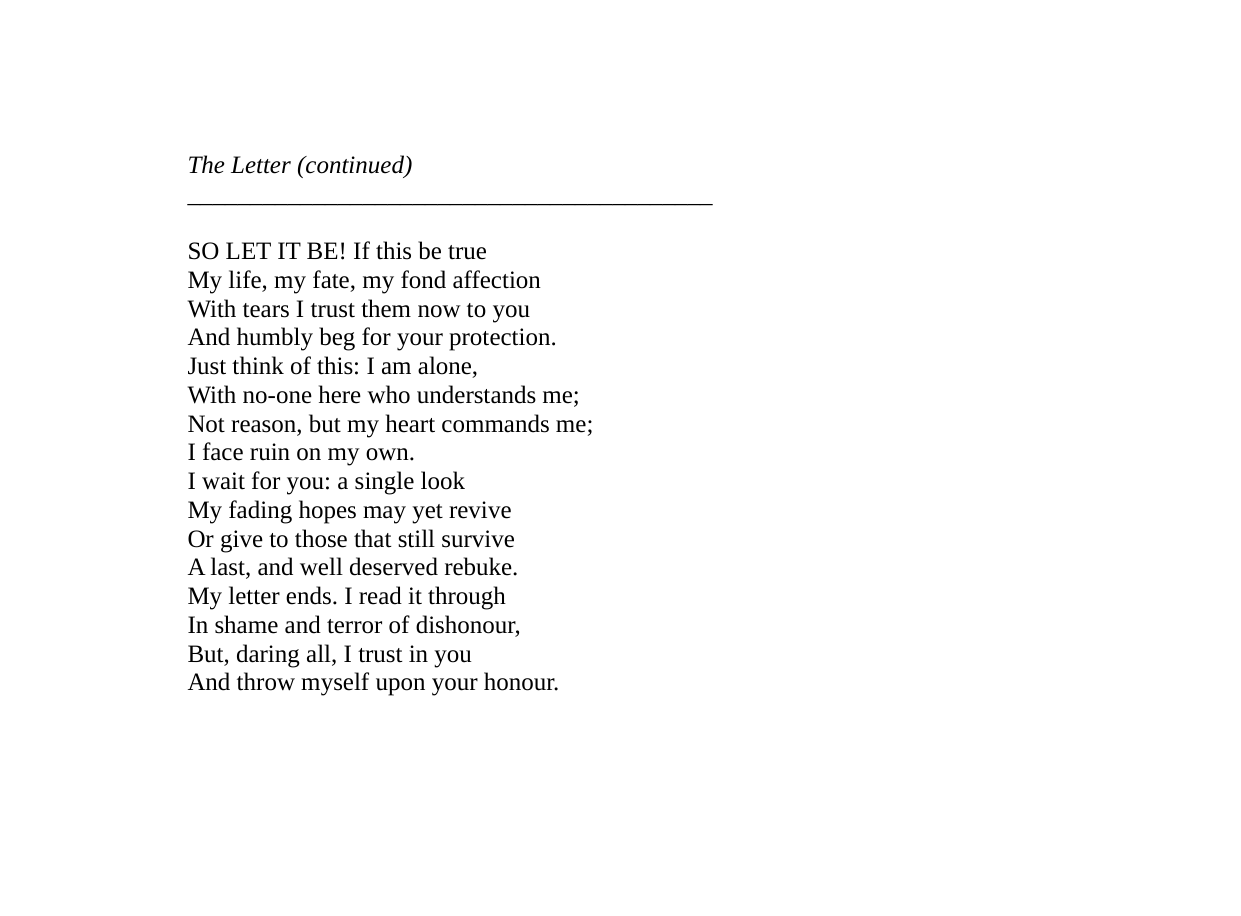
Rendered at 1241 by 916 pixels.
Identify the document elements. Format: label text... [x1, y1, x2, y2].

text I face ruin on my own. [187, 437, 822, 466]
text Just think of this: I am alone, [187, 351, 822, 380]
text SO LET IT BE! If this be true [187, 236, 822, 265]
text My fading hopes may yet revive [187, 495, 822, 524]
text I wait for you: a single look [187, 466, 822, 495]
text My life, my fate, my fond affection [187, 265, 822, 294]
text __________________________________________ [187, 179, 822, 207]
text A last, and well deserved rebuke. [187, 552, 822, 581]
text With no-one here who understands me; [187, 380, 822, 409]
text And throw myself upon your honour. [187, 667, 822, 696]
text But, daring all, I trust in you [187, 639, 822, 667]
text Not reason, but my heart commands me; [187, 409, 822, 437]
text The Letter (continued) [187, 150, 822, 179]
text With tears I trust them now to you [187, 294, 822, 322]
text In shame and terror of dishonour, [187, 610, 822, 639]
text Or give to those that still survive [187, 524, 822, 552]
text And humbly beg for your protection. [187, 322, 822, 351]
text My letter ends. I read it through [187, 581, 822, 610]
